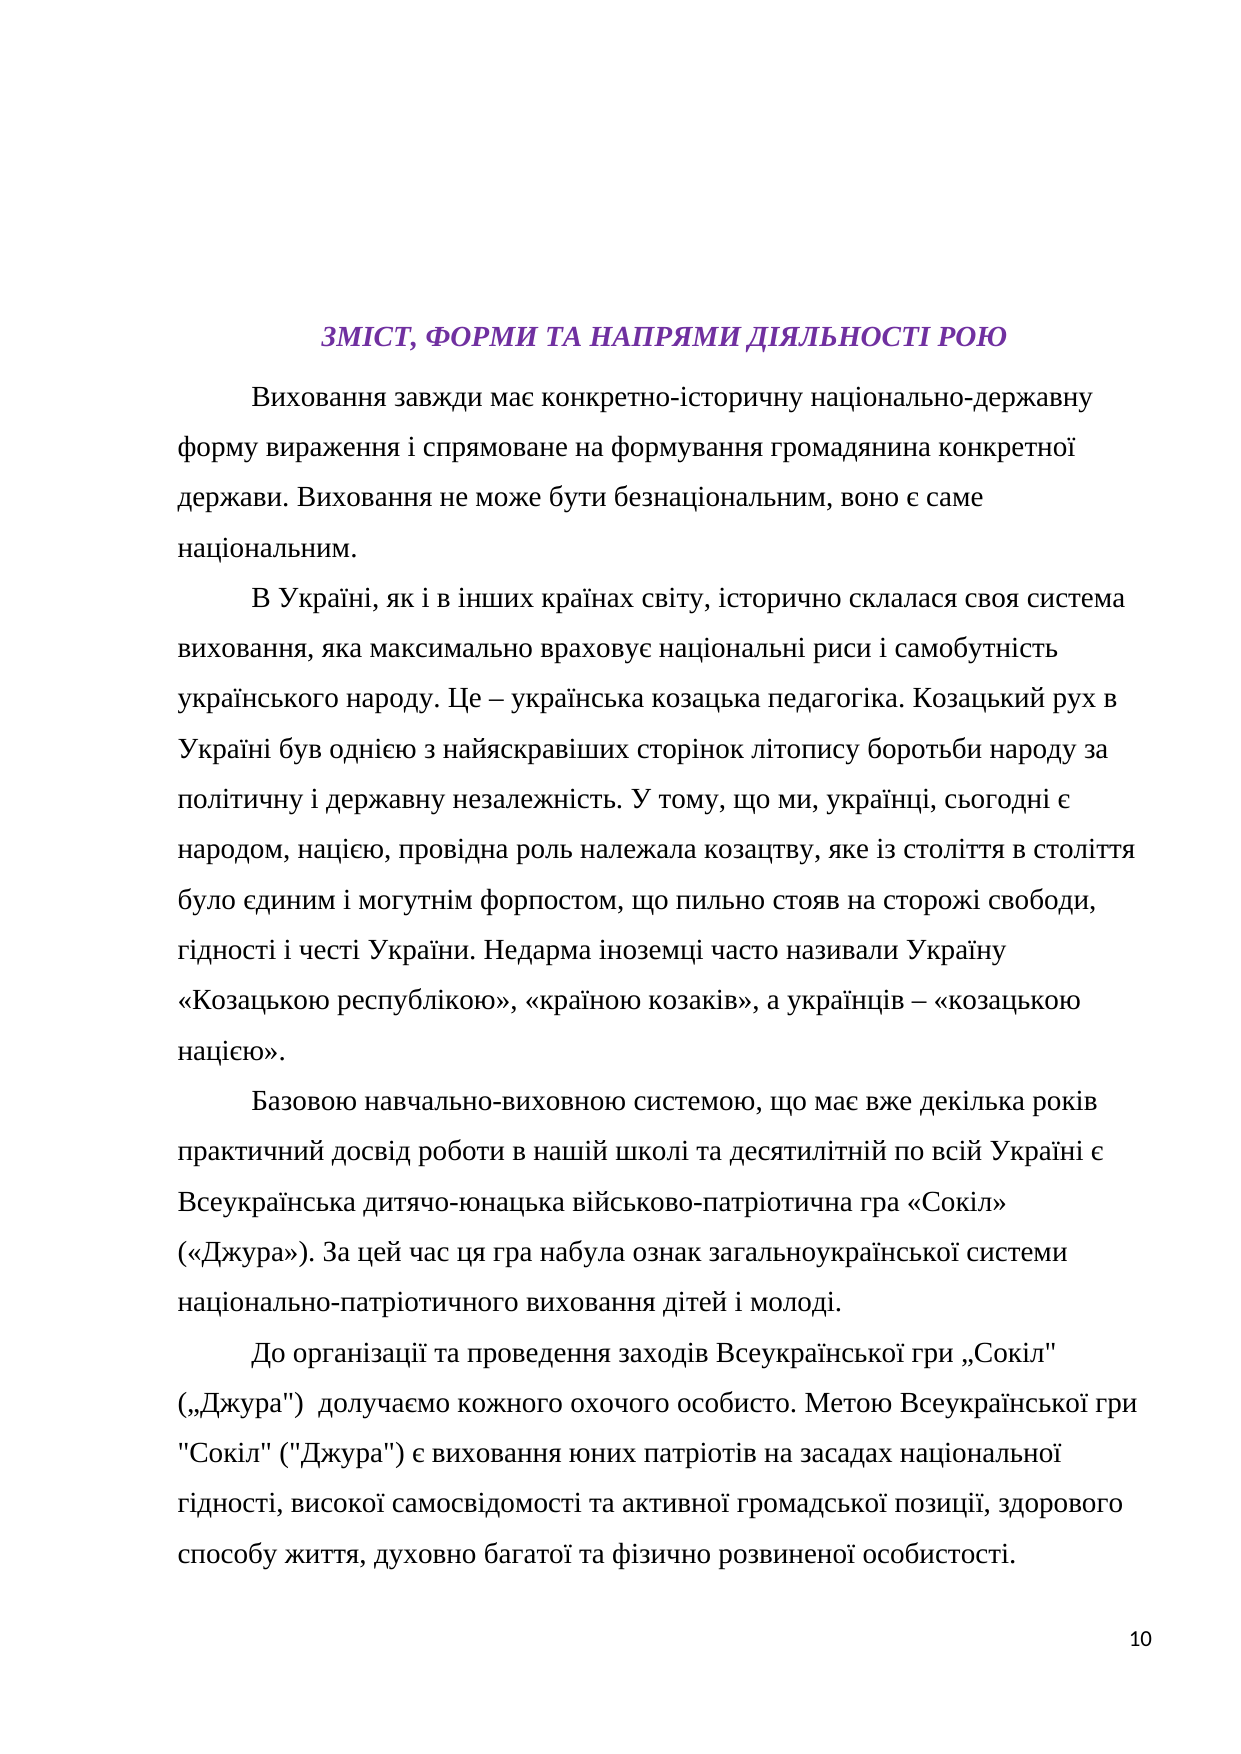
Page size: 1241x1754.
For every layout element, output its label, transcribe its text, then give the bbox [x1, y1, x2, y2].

text До організації та проведення заходів Всеукраїнської гри „Сокіл" („Джура") долучаємо кожного охочого особисто. Метою Всеукраїнської гри "Сокіл" ("Джура") є виховання юних патріотів на засадах національної гідності, високої самосвідомості та активної громадської позиції, здорового способу життя, духовно багатої та фізично розвиненої особистості. [177, 1335, 1152, 1569]
text ЗМІСТ, ФОРМИ ТА НАПРЯМИ ДІЯЛЬНОСТІ РОЮ [177, 319, 1152, 353]
text Виховання завжди має конкретно-історичну національно-державну форму вираження і спрямоване на формування громадянина конкретної держави. Виховання не може бути безнаціональним, воно є саме національним. [177, 379, 1152, 563]
text В Україні, як і в інших країнах світу, історично склалася своя система виховання, яка максимально враховує національні риси і самобутність українського народу. Це – українська козацька педагогіка. Козацький рух в Україні був однією з найяскравіших сторінок літопису боротьби народу за політичну і державну незалежність. У тому, що ми, українці, сьогодні є народом, нацією, провідна роль належала козацтву, яке із століття в століття було єдиним і могутнім форпостом, що пильно стояв на сторожі свободи, гідності і честі України. Недарма іноземці часто називали Україну «Козацькою республікою», «країною козаків», а українців – «козацькою нацією». [177, 580, 1152, 1066]
text Базовою навчально-виховною системою, що має вже декілька років практичний досвід роботи в нашій школі та десятилітній по всій Україні є Всеукраїнська дитячо-юнацька військово-патріотична гра «Сокіл» («Джура»). За цей час ця гра набула ознак загальноукраїнської системи національно-патріотичного виховання дітей і молоді. [177, 1083, 1152, 1318]
